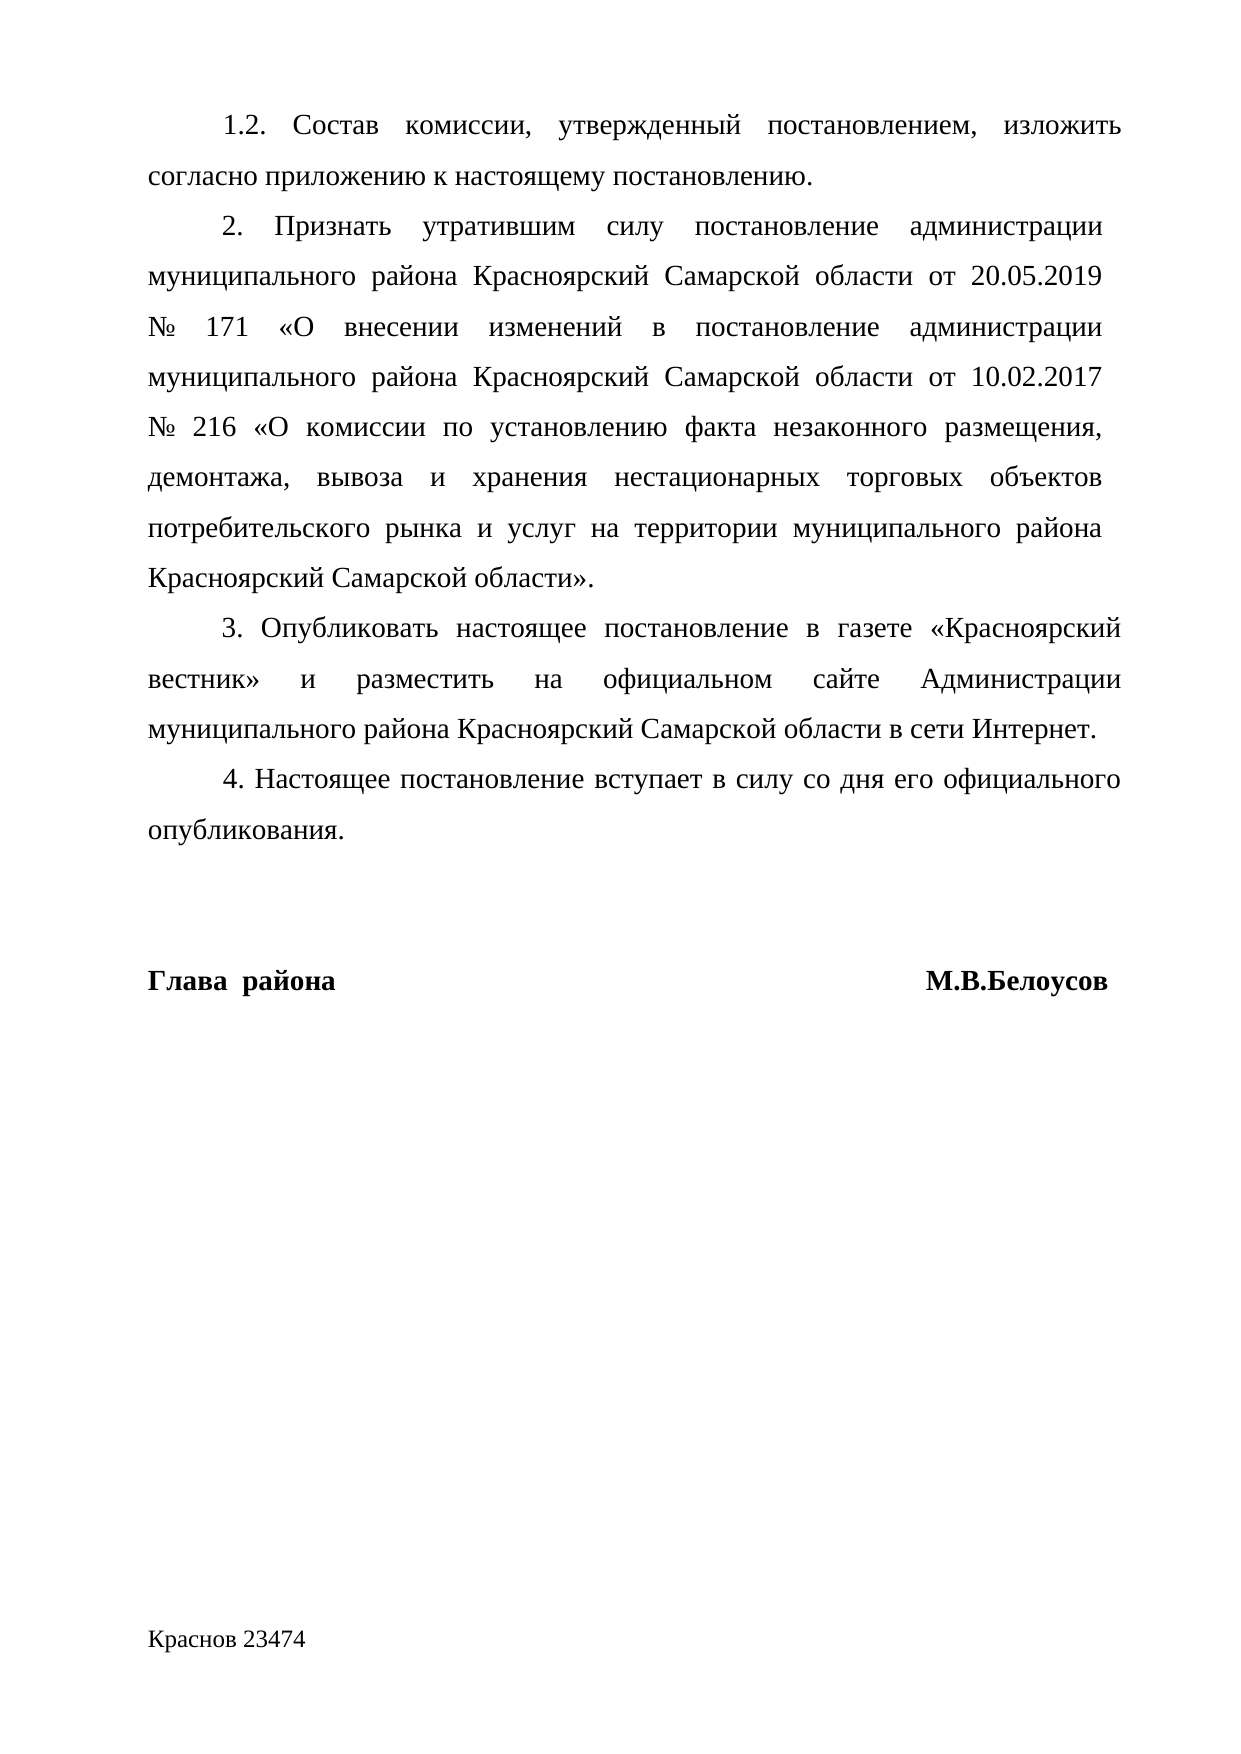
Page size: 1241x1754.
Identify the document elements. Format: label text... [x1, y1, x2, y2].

text 2. Признать утратившим силу постановление администрации муниципального района Красноярский Самарской области от 20.05.2019 № 171 «О внесении изменений в постановление администрации муниципального района Красноярский Самарской области от 10.02.2017 № 216 «О комиссии по установлению факта незаконного размещения, демонтажа, вывоза и хранения нестационарных торговых объектов потребительского рынка и услуг на территории муниципального района Красноярский Самарской области». [148, 208, 1103, 594]
text 4. Настоящее постановление вступает в силу со дня его официального опубликования. [148, 761, 1122, 845]
text Краснов 23474 [148, 1624, 1122, 1653]
text 1.2. Состав комиссии, утвержденный постановлением, изложить согласно приложению к настоящему постановлению. [148, 107, 1122, 191]
text 3. Опубликовать настоящее постановление в газете «Красноярский вестник» и разместить на официальном сайте Администрации муниципального района Красноярский Самарской области в сети Интернет. [148, 611, 1122, 745]
text Глава района М.В.Белоусов [148, 963, 1122, 996]
